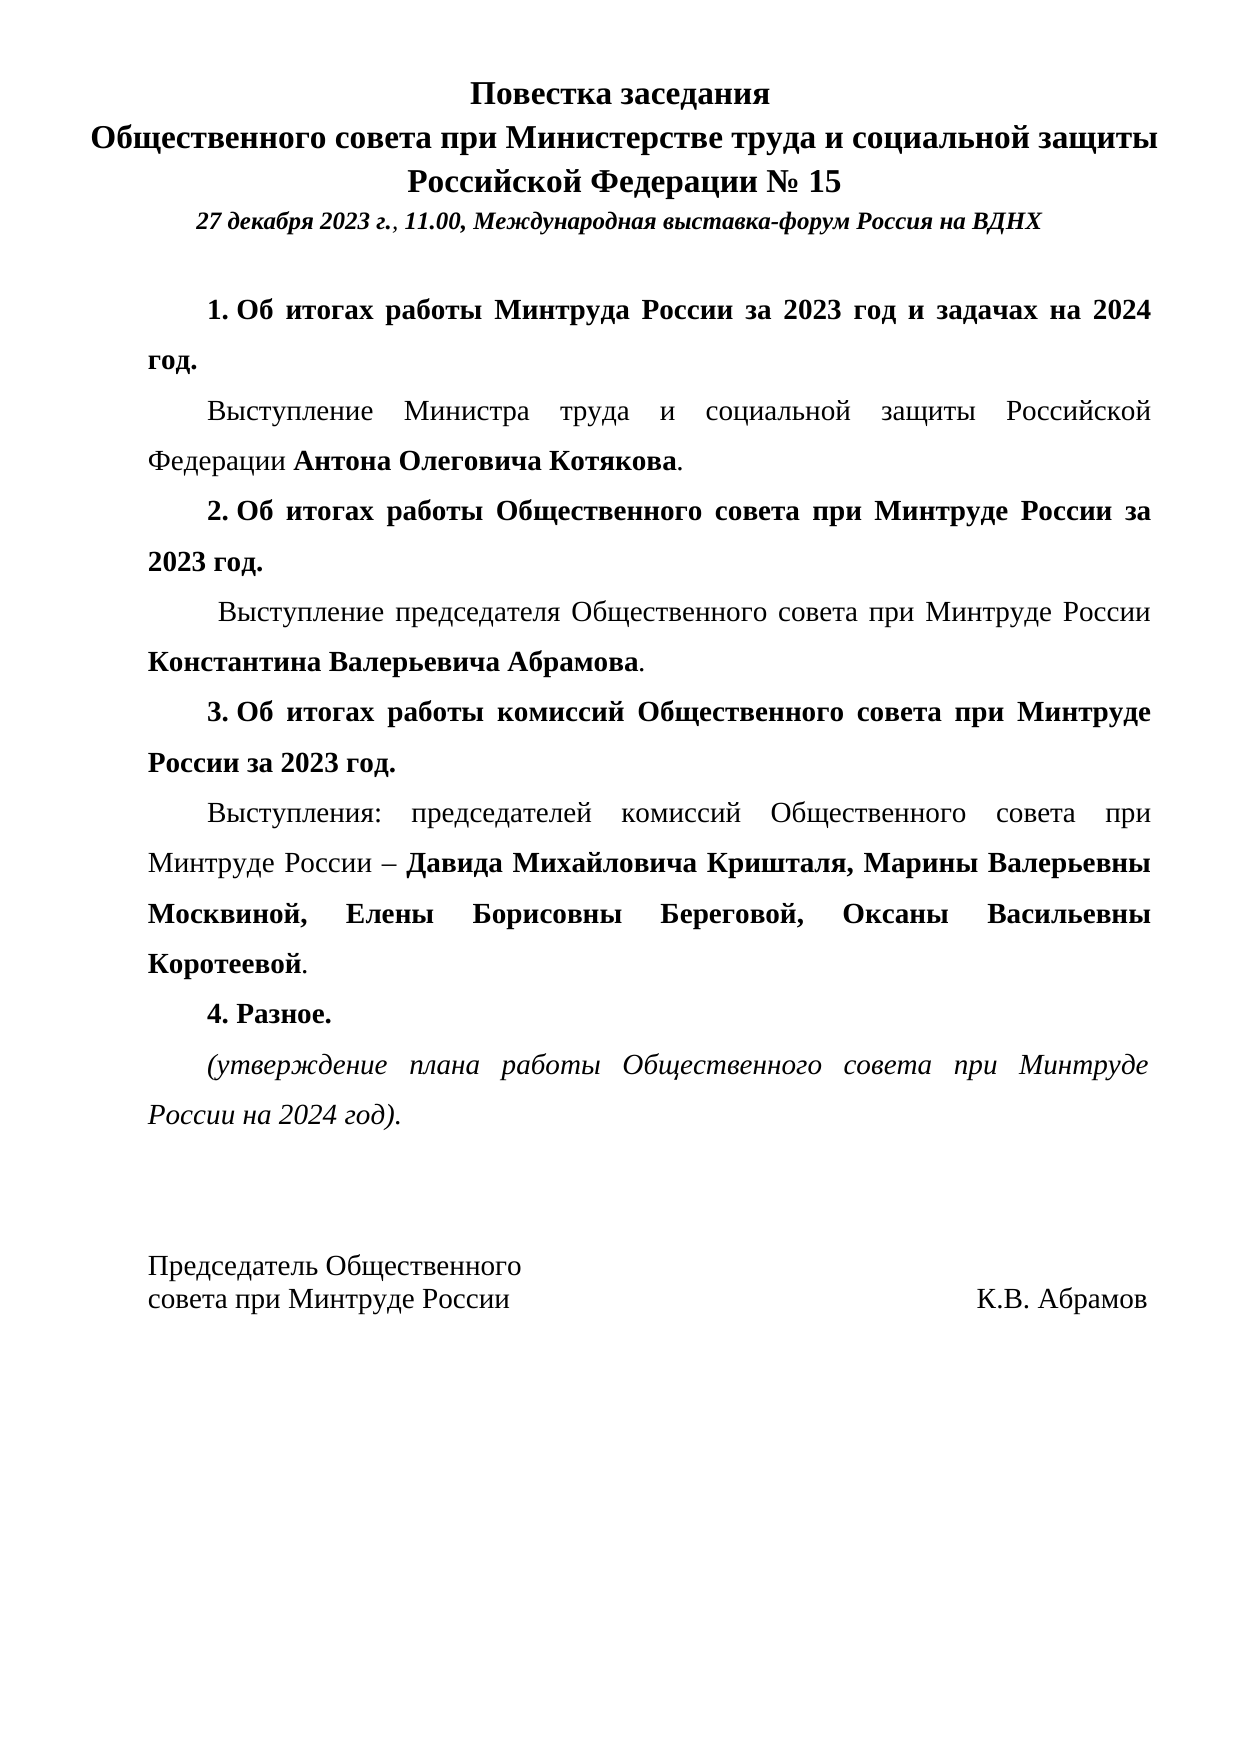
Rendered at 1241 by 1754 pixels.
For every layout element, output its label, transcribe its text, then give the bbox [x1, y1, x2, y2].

list Об итогах работы Общественного совета при Минтруде России за 2023 год. [148, 493, 1152, 577]
list Выступление Министра труда и социальной защиты Российской Федерации Антона Олеговича Котякова. [148, 393, 1152, 477]
text Общественного совета при Министерстве труда и социальной защиты Российской Федерации № 15 [89, 118, 1160, 200]
list Выступления: председателей комиссий Общественного совета при Минтруде России – Давида Михайловича Кришталя, Марины Валерьевны Москвиной, Елены Борисовны Береговой, Оксаны Васильевны Коротеевой. [148, 795, 1152, 980]
text совета при Минтруде России К.В. Абрамов [148, 1282, 1152, 1315]
list Об итогах работы комиссий Общественного совета при Минтруде России за 2023 год. [148, 694, 1152, 778]
text (утверждение плана работы Общественного совета при Минтруде России на 2024 год). [148, 1047, 1152, 1131]
list Выступление председателя Общественного совета при Минтруде России Константина Валерьевича Абрамова. [148, 594, 1152, 678]
text Повестка заседания [89, 74, 1152, 112]
text Председатель Общественного [148, 1248, 1152, 1282]
text 27 декабря 2023 г., 11.00, Международная выставка-форум Россия на ВДНХ [89, 206, 1152, 234]
list Разное. [148, 996, 1152, 1030]
list Об итогах работы Минтруда России за 2023 год и задачах на 2024 год. [148, 292, 1152, 376]
